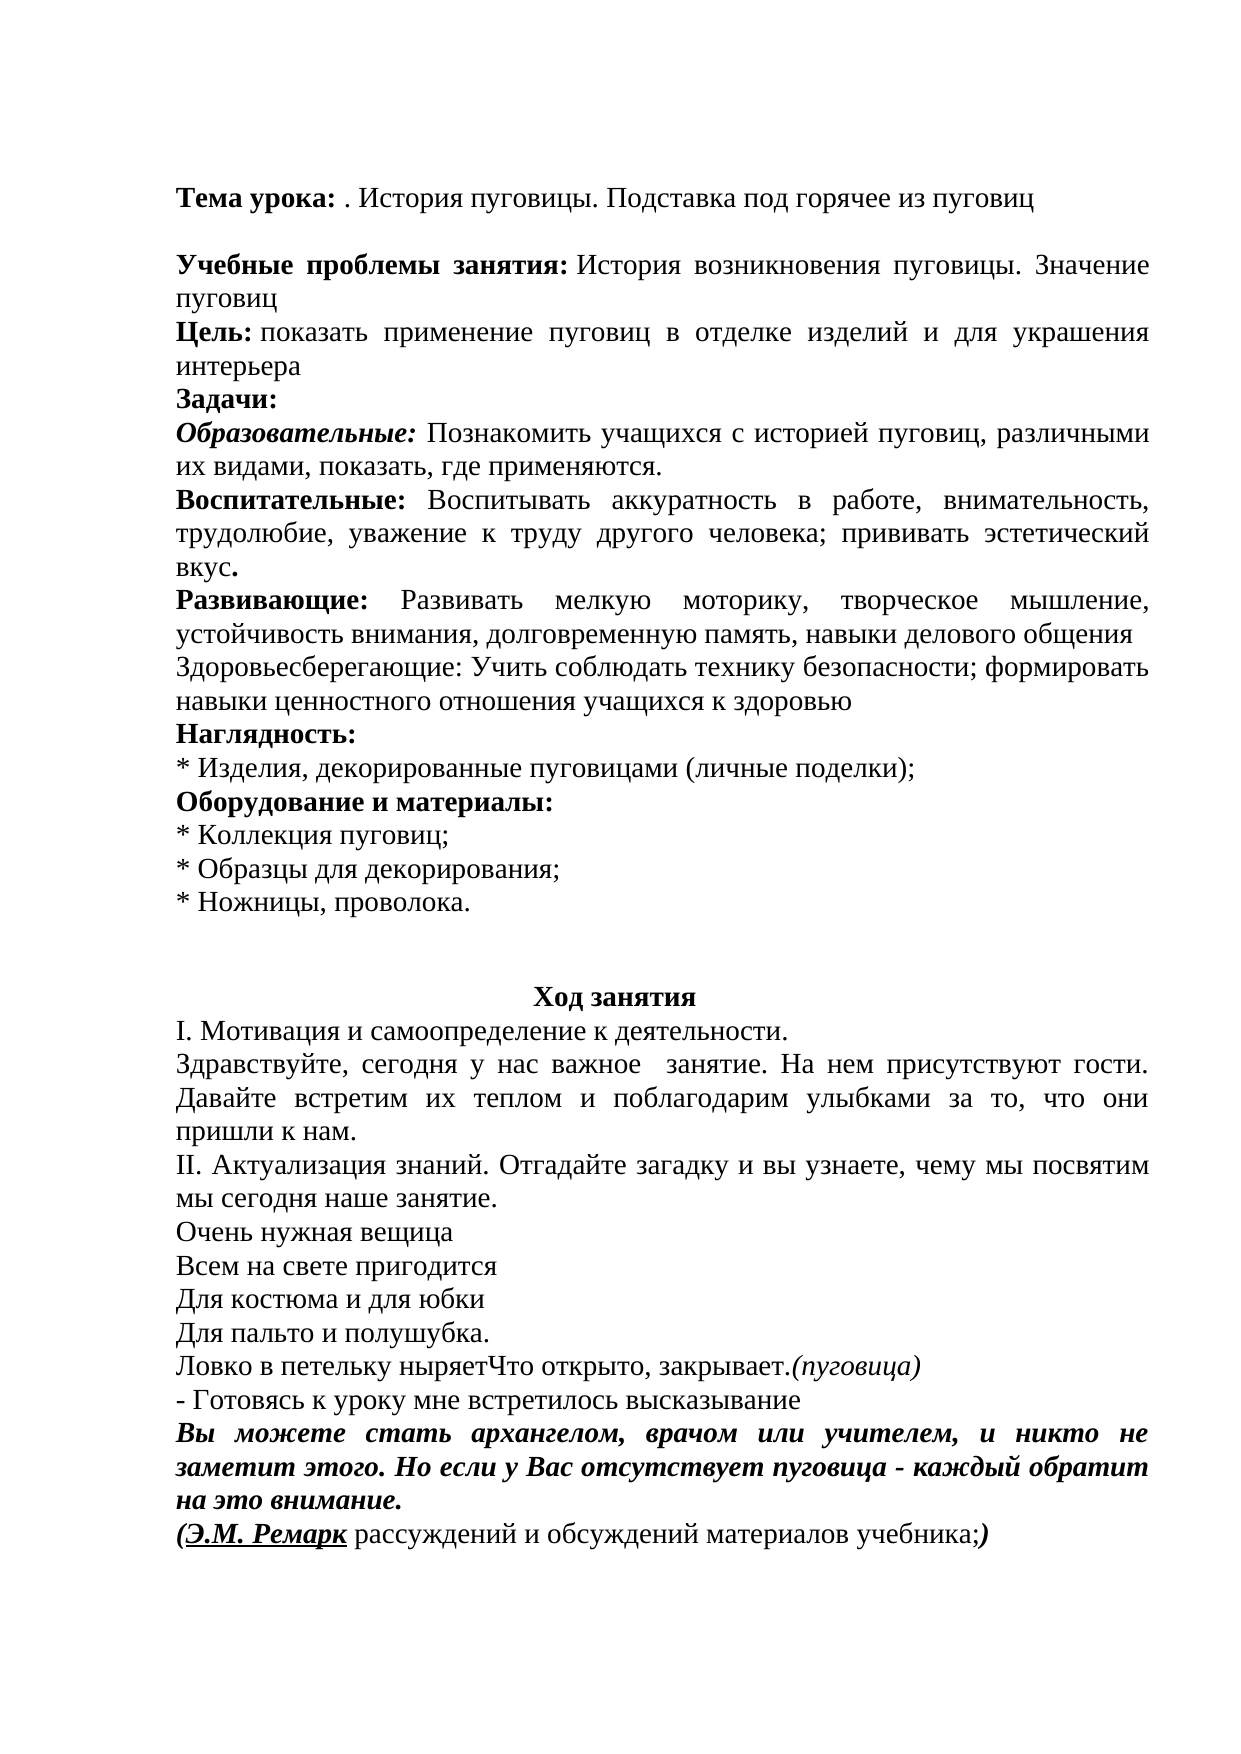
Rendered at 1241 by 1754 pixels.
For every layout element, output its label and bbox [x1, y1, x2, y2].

table_header [176, 180, 1150, 1617]
